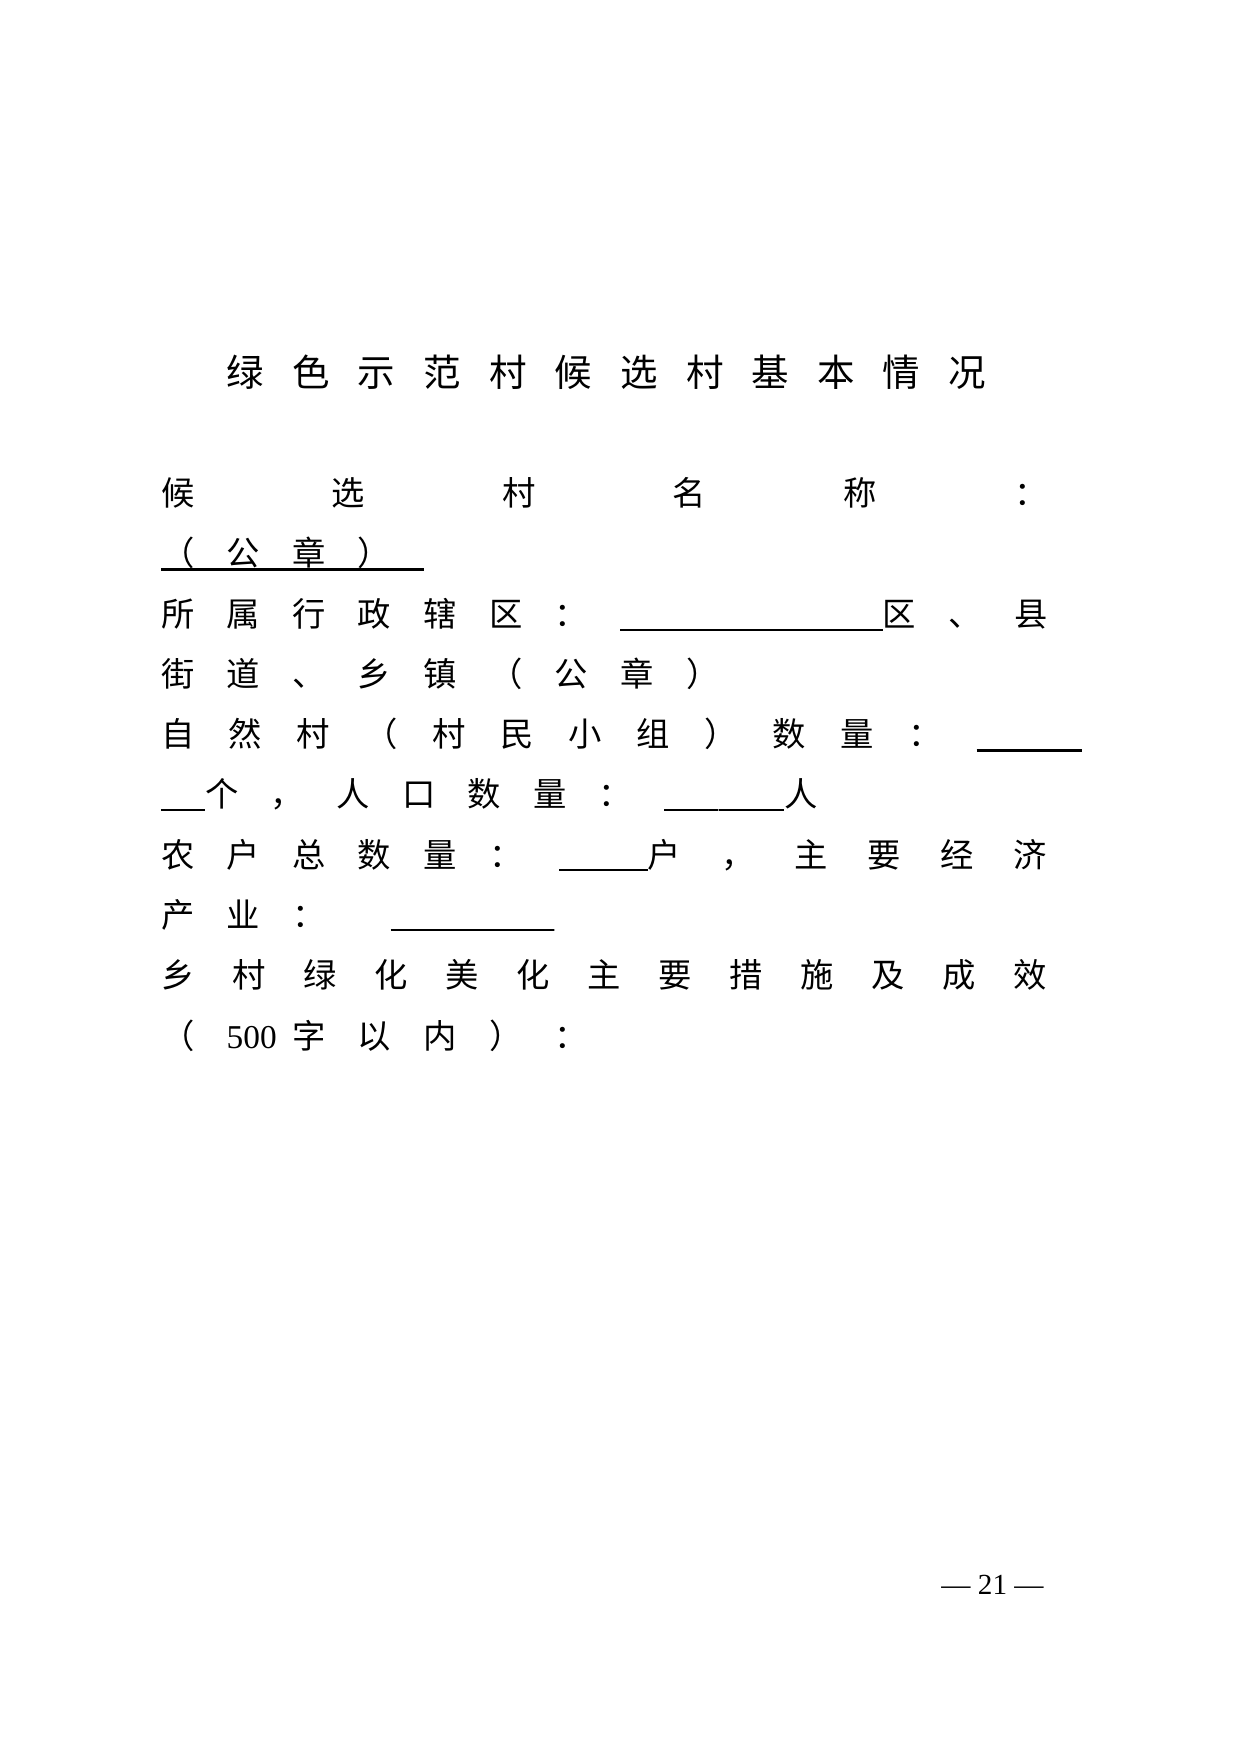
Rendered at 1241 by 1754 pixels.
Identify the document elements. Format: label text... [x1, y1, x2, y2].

text 绿色示范村候选村基本情况 [161, 340, 1079, 400]
text 候选村名称： （公章） [161, 461, 1079, 581]
text 农户总数量： 户，主要经济产业： [161, 822, 1079, 943]
text 乡村绿化美化主要措施及成效（500字以内）： [161, 943, 1079, 1064]
text 所属行政辖区： 区、县 街道、乡镇（公章） [161, 581, 1079, 702]
text 自然村（村民小组）数量： 个，人口数量： 人 [161, 702, 1079, 822]
